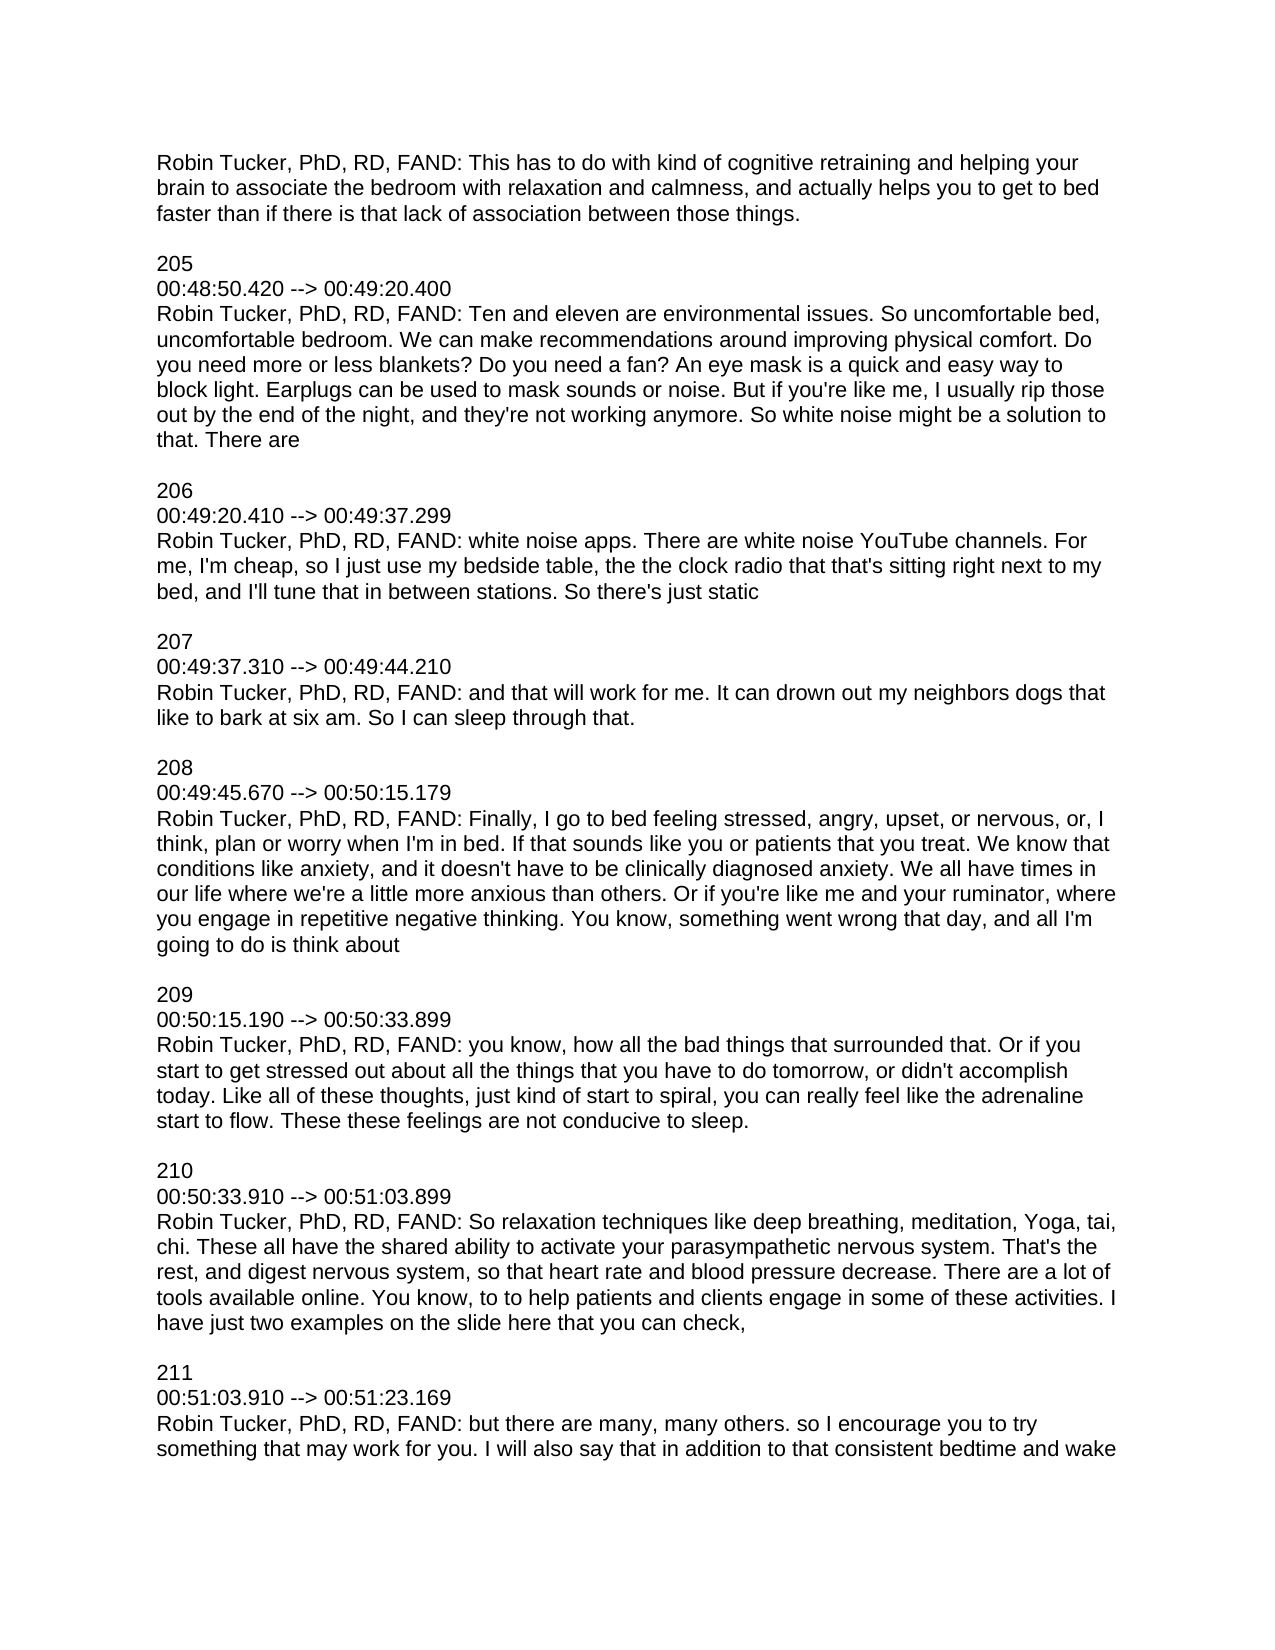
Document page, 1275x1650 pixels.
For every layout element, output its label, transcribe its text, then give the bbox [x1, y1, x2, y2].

text 00:49:45.670 --> 00:50:15.179 [156, 780, 1118, 805]
text Robin Tucker, PhD, RD, FAND: white noise apps. There are white noise YouTube channels. For me, I'm cheap, so I just use my bedside table, the the clock radio that that's sitting right next to my bed, and I'll tune that in between stations. So there's just static [156, 528, 1118, 604]
text Robin Tucker, PhD, RD, FAND: Ten and eleven are environmental issues. So uncomfortable bed, uncomfortable bedroom. We can make recommendations around improving physical comfort. Do you need more or less blankets? Do you need a fan? An eye mask is a quick and easy way to block light. Earplugs can be used to mask sounds or noise. But if you're like me, I usually rip those out by the end of the night, and they're not working anymore. So white noise might be a solution to that. There are [156, 301, 1118, 452]
text Robin Tucker, PhD, RD, FAND: and that will work for me. It can drown out my neighbors dogs that like to bark at six am. So I can sleep through that. [156, 679, 1118, 730]
text 205 [156, 251, 1118, 276]
text 208 [156, 755, 1118, 780]
text Robin Tucker, PhD, RD, FAND: This has to do with kind of cognitive retraining and helping your brain to associate the bedroom with relaxation and calmness, and actually helps you to get to bed faster than if there is that lack of association between those things. [156, 150, 1118, 226]
text 00:49:20.410 --> 00:49:37.299 [156, 503, 1118, 528]
text 00:48:50.420 --> 00:49:20.400 [156, 276, 1118, 301]
text Robin Tucker, PhD, RD, FAND: So relaxation techniques like deep breathing, meditation, Yoga, tai, chi. These all have the shared ability to activate your parasympathetic nervous system. That's the rest, and digest nervous system, so that heart rate and blood pressure decrease. There are a lot of tools available online. You know, to to help patients and clients engage in some of these activities. I have just two examples on the slide here that you can check, [156, 1209, 1118, 1335]
text 211 [156, 1360, 1118, 1385]
text Robin Tucker, PhD, RD, FAND: you know, how all the bad things that surrounded that. Or if you start to get stressed out about all the things that you have to do tomorrow, or didn't accomplish today. Like all of these thoughts, just kind of start to spiral, you can really feel like the adrenaline start to flow. These these feelings are not conducive to sleep. [156, 1032, 1118, 1133]
text Robin Tucker, PhD, RD, FAND: Finally, I go to bed feeling stressed, angry, upset, or nervous, or, I think, plan or worry when I'm in bed. If that sounds like you or patients that you treat. We know that conditions like anxiety, and it doesn't have to be clinically diagnosed anxiety. We all have times in our life where we're a little more anxious than others. Or if you're like me and your ruminator, where you engage in repetitive negative thinking. You know, something went wrong that day, and all I'm going to do is think about [156, 805, 1118, 957]
text 00:50:15.190 --> 00:50:33.899 [156, 1007, 1118, 1032]
text 207 [156, 629, 1118, 654]
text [156, 1410, 1118, 1461]
text 00:51:03.910 --> 00:51:23.169 [156, 1385, 1118, 1410]
text 209 [156, 982, 1118, 1007]
text 206 [156, 478, 1118, 503]
text 210 [156, 1158, 1118, 1183]
text 00:50:33.910 --> 00:51:03.899 [156, 1183, 1118, 1209]
text 00:49:37.310 --> 00:49:44.210 [156, 654, 1118, 679]
